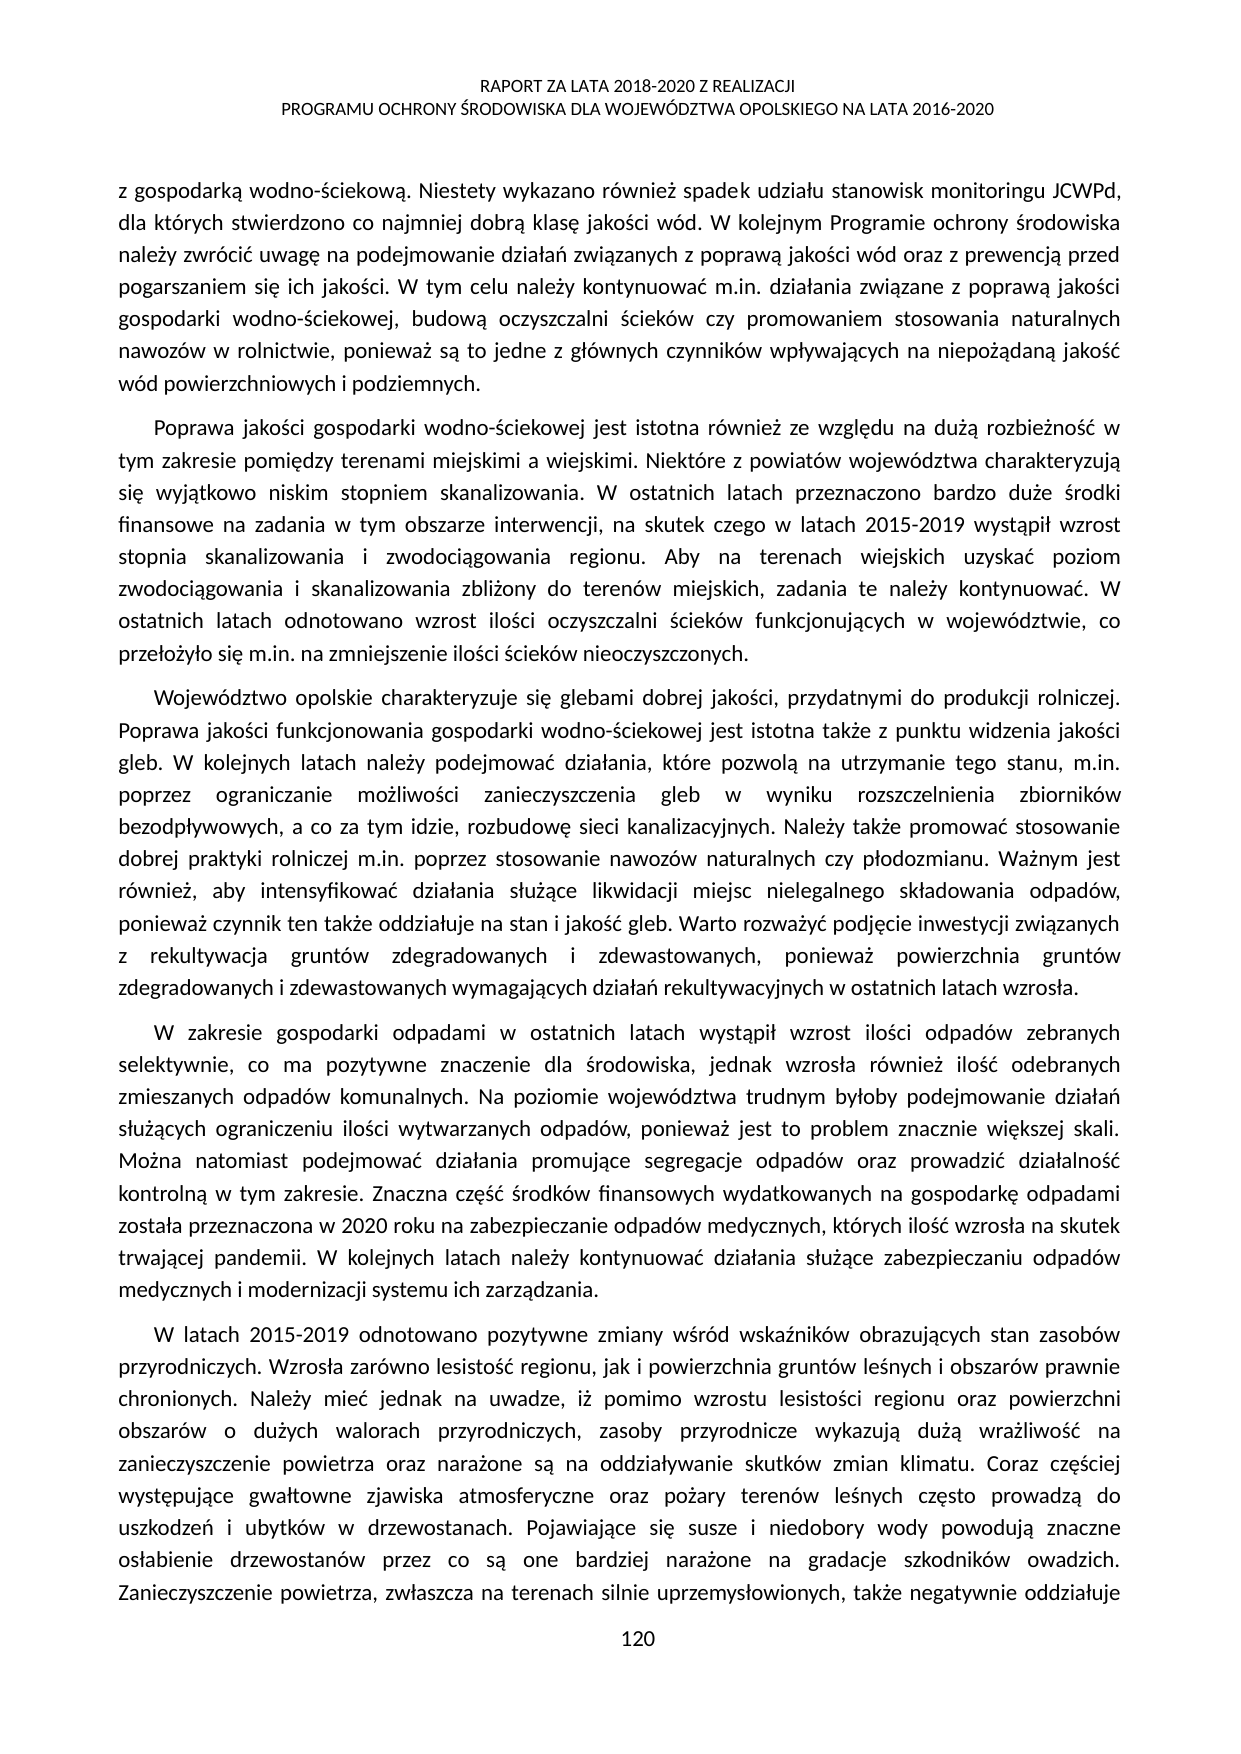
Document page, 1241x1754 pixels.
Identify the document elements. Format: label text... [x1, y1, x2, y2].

text Województwo opolskie charakteryzuje się glebami dobrej jakości, przydatnymi do produkcji rolniczej. Poprawa jakości funkcjonowania gospodarki wodno-ściekowej jest istotna także z punktu widzenia jakości gleb. W kolejnych latach należy podejmować działania, które pozwolą na utrzymanie tego stanu, m.in. poprzez ograniczanie możliwości zanieczyszczenia gleb w wyniku rozszczelnienia zbiorników bezodpływowych, a co za tym idzie, rozbudowę sieci kanalizacyjnych. Należy także promować stosowanie dobrej praktyki rolniczej m.in. poprzez stosowanie nawozów naturalnych czy płodozmianu. Ważnym jest również, aby intensyfikować działania służące likwidacji miejsc nielegalnego składowania odpadów, ponieważ czynnik ten także oddziałuje na stan i jakość gleb. Warto rozważyć podjęcie inwestycji związanych z rekultywacja gruntów zdegradowanych i zdewastowanych, ponieważ powierzchnia gruntów zdegradowanych i zdewastowanych wymagających działań rekultywacyjnych w ostatnich latach wzrosła. [118, 683, 1122, 1001]
text W zakresie gospodarki odpadami w ostatnich latach wystąpił wzrost ilości odpadów zebranych selektywnie, co ma pozytywne znaczenie dla środowiska, jednak wzrosła również ilość odebranych zmieszanych odpadów komunalnych. Na poziomie województwa trudnym byłoby podejmowanie działań służących ograniczeniu ilości wytwarzanych odpadów, ponieważ jest to problem znacznie większej skali. Można natomiast podejmować działania promujące segregacje odpadów oraz prowadzić działalność kontrolną w tym zakresie. Znaczna część środków finansowych wydatkowanych na gospodarkę odpadami została przeznaczona w 2020 roku na zabezpieczanie odpadów medycznych, których ilość wzrosła na skutek trwającej pandemii. W kolejnych latach należy kontynuować działania służące zabezpieczaniu odpadów medycznych i modernizacji systemu ich zarządzania. [118, 1018, 1122, 1303]
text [118, 1320, 1122, 1606]
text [118, 176, 1122, 397]
text Poprawa jakości gospodarki wodno-ściekowej jest istotna również ze względu na dużą rozbieżność w tym zakresie pomiędzy terenami miejskimi a wiejskimi. Niektóre z powiatów województwa charakteryzują się wyjątkowo niskim stopniem skanalizowania. W ostatnich latach przeznaczono bardzo duże środki finansowe na zadania w tym obszarze interwencji, na skutek czego w latach 2015-2019 wystąpił wzrost stopnia skanalizowania i zwodociągowania regionu. Aby na terenach wiejskich uzyskać poziom zwodociągowania i skanalizowania zbliżony do terenów miejskich, zadania te należy kontynuować. W ostatnich latach odnotowano wzrost ilości oczyszczalni ścieków funkcjonujących w województwie, co przełożyło się m.in. na zmniejszenie ilości ścieków nieoczyszczonych. [118, 413, 1122, 667]
